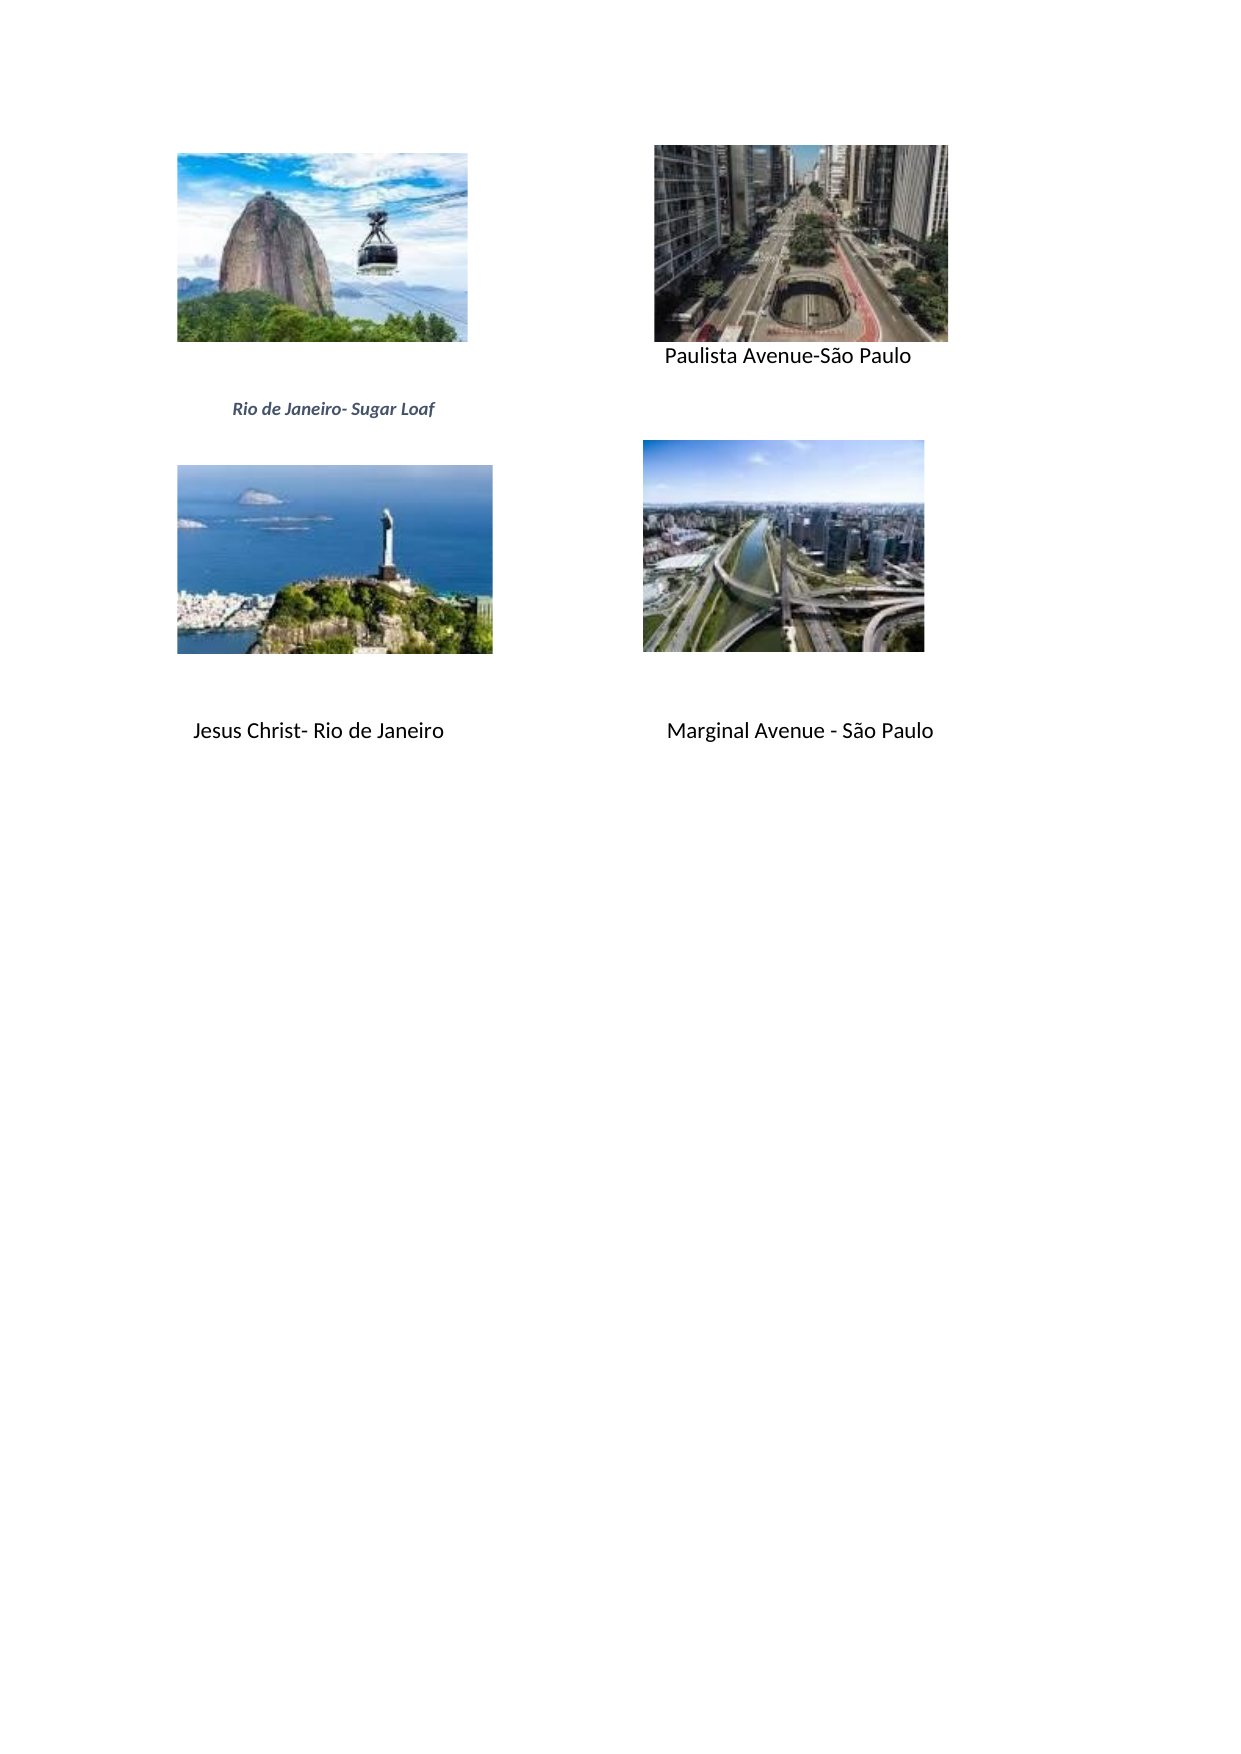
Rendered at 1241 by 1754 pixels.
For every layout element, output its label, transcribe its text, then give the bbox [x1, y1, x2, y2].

picture [177, 465, 493, 654]
picture [654, 145, 949, 342]
text Paulista Avenue-São Paulo [664, 341, 1076, 369]
picture [177, 153, 468, 342]
picture [643, 440, 925, 652]
text Jesus Christ- Rio de Janeiro Marginal Avenue - São Paulo [193, 716, 1076, 744]
text Rio de Janeiro- Sugar Loaf [232, 397, 1076, 420]
